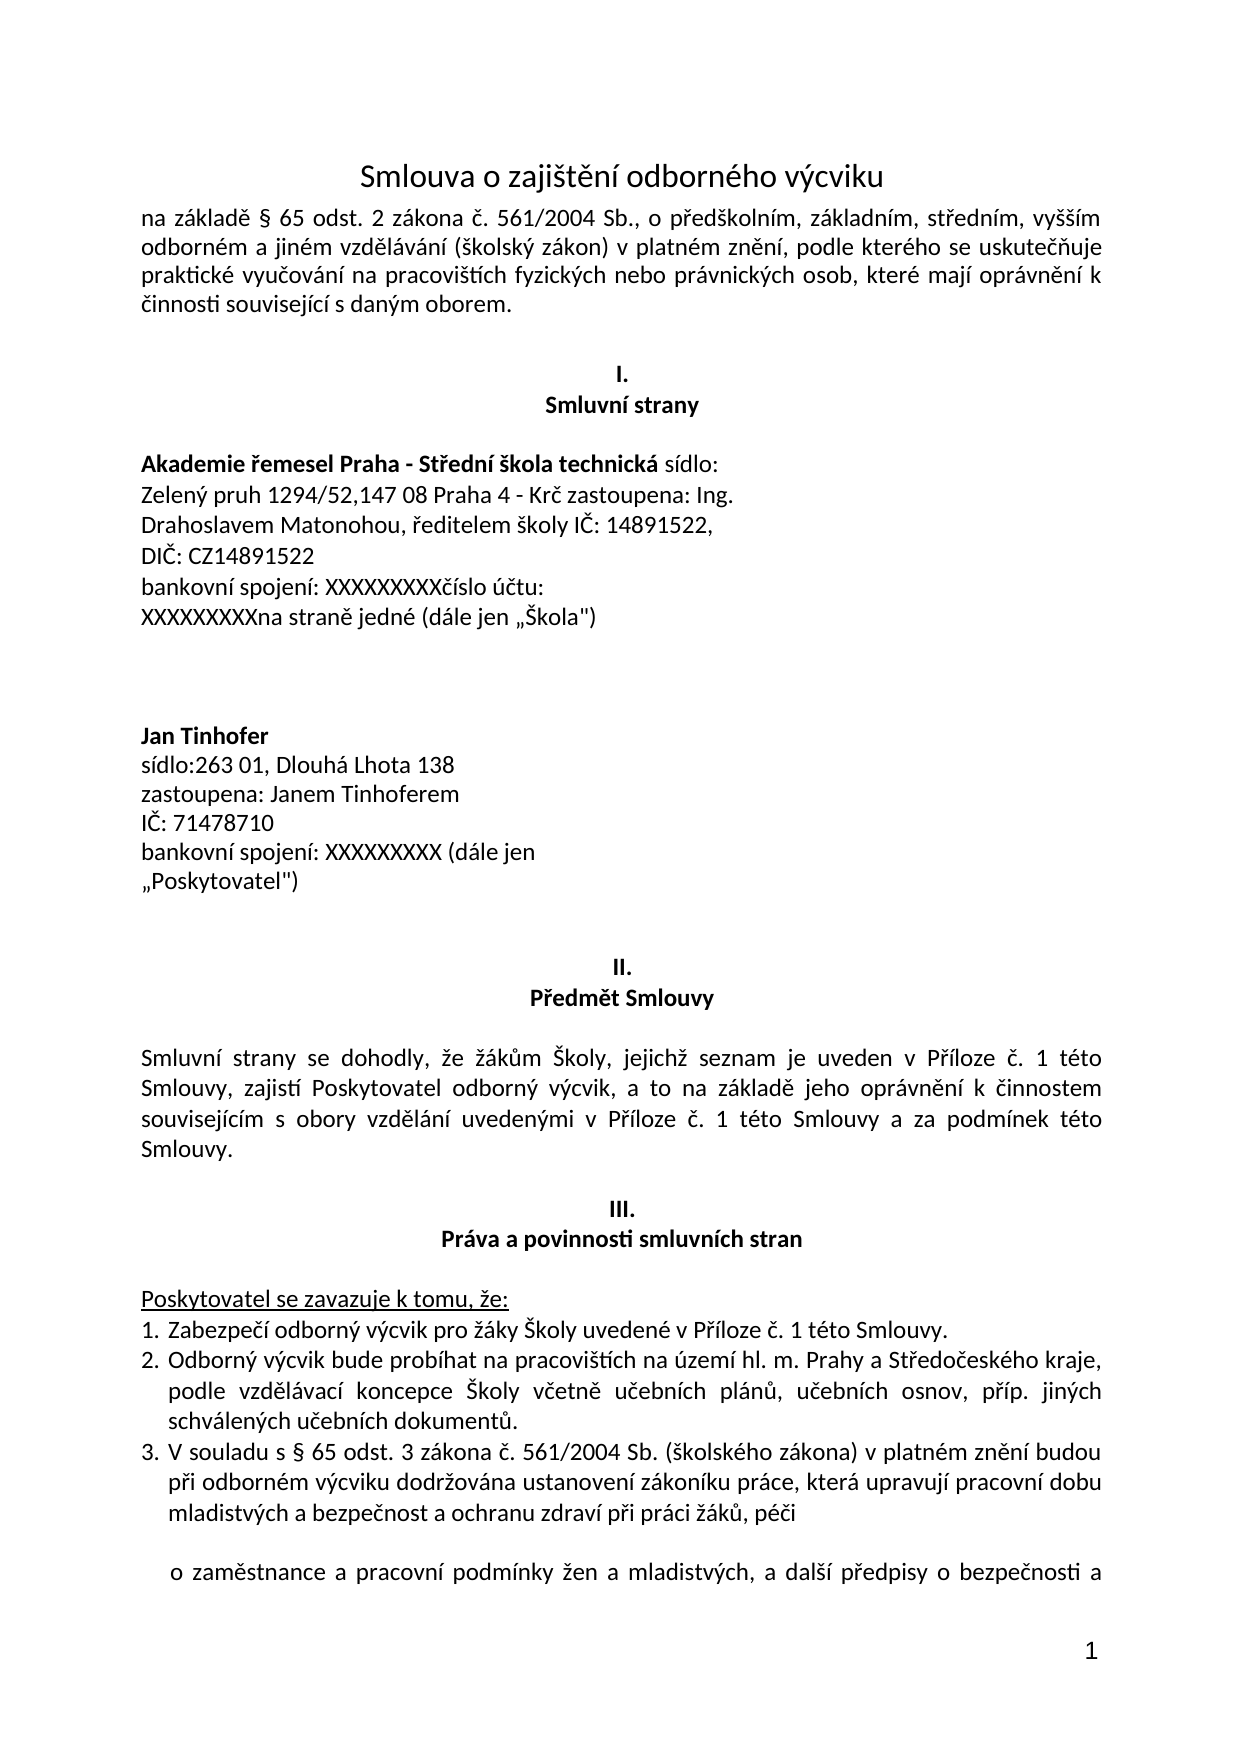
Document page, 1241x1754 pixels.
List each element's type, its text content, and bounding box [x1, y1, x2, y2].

list Odborný výcvik bude probíhat na pracovištích na území hl. m. Prahy a Středočeského kraje, podle vzdělávací koncepce Školy včetně učebních plánů, učebních osnov, příp. jiných schválených učebních dokumentů. [141, 1344, 1103, 1436]
text Akademie řemesel Praha - Střední škola technická sídlo: Zelený pruh 1294/52,147 08 Praha 4 - Krč zastoupena: Ing. Drahoslavem Matonohou, ředitelem školy IČ: 14891522, DIČ: CZ14891522 [141, 448, 760, 571]
text na základě § 65 odst. 2 zákona č. 561/2004 Sb., o předškolním, základním, středním, vyšším odborném a jiném vzdělávání (školský zákon) v platném znění, podle kterého se uskutečňuje praktické vyučování na pracovištích fyzických nebo právnických osob, které mají oprávnění k činnosti související s daným oborem. [141, 204, 1103, 319]
text Poskytovatel se zavazuje k tomu, že: [141, 1283, 1103, 1314]
text Smluvní strany se dohodly, že žákům Školy, jejichž seznam je uveden v Příloze č. 1 této Smlouvy, zajistí Poskytovatel odborný výcvik, a to na základě jeho oprávnění k činnostem souvisejícím s obory vzdělání uvedenými v Příloze č. 1 této Smlouvy a za podmínek této Smlouvy. [141, 1042, 1103, 1164]
text Smluvní strany [141, 389, 1103, 419]
text Předmět Smlouvy [141, 982, 1103, 1013]
text III. [141, 1193, 1103, 1223]
text bankovní spojení: XXXXXXXXX (dále jen „Poskytovatel") [141, 837, 576, 895]
list V souladu s § 65 odst. 3 zákona č. 561/2004 Sb. (školského zákona) v platném znění budou při odborném výcviku dodržována ustanovení zákoníku práce, která upravují pracovní dobu mladistvých a bezpečnost a ochranu zdraví při práci žáků, péči [141, 1436, 1103, 1527]
text Jan Tinhofer [141, 721, 1103, 750]
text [168, 1557, 1103, 1587]
text II. [141, 952, 1103, 982]
text I. [141, 358, 1103, 389]
text Smlouva o zajištění odborného výcviku [141, 155, 1103, 196]
list Zabezpečí odborný výcvik pro žáky Školy uvedené v Příloze č. 1 této Smlouvy. [141, 1314, 1103, 1344]
text bankovní spojení: XXXXXXXXXčíslo účtu: XXXXXXXXXna straně jedné (dále jen „Škola") [141, 571, 664, 632]
text sídlo:263 01, Dlouhá Lhota 138 zastoupena: Janem Tinhoferem IČ: 71478710 [141, 750, 483, 837]
text Práva a povinnosti smluvních stran [141, 1223, 1103, 1254]
